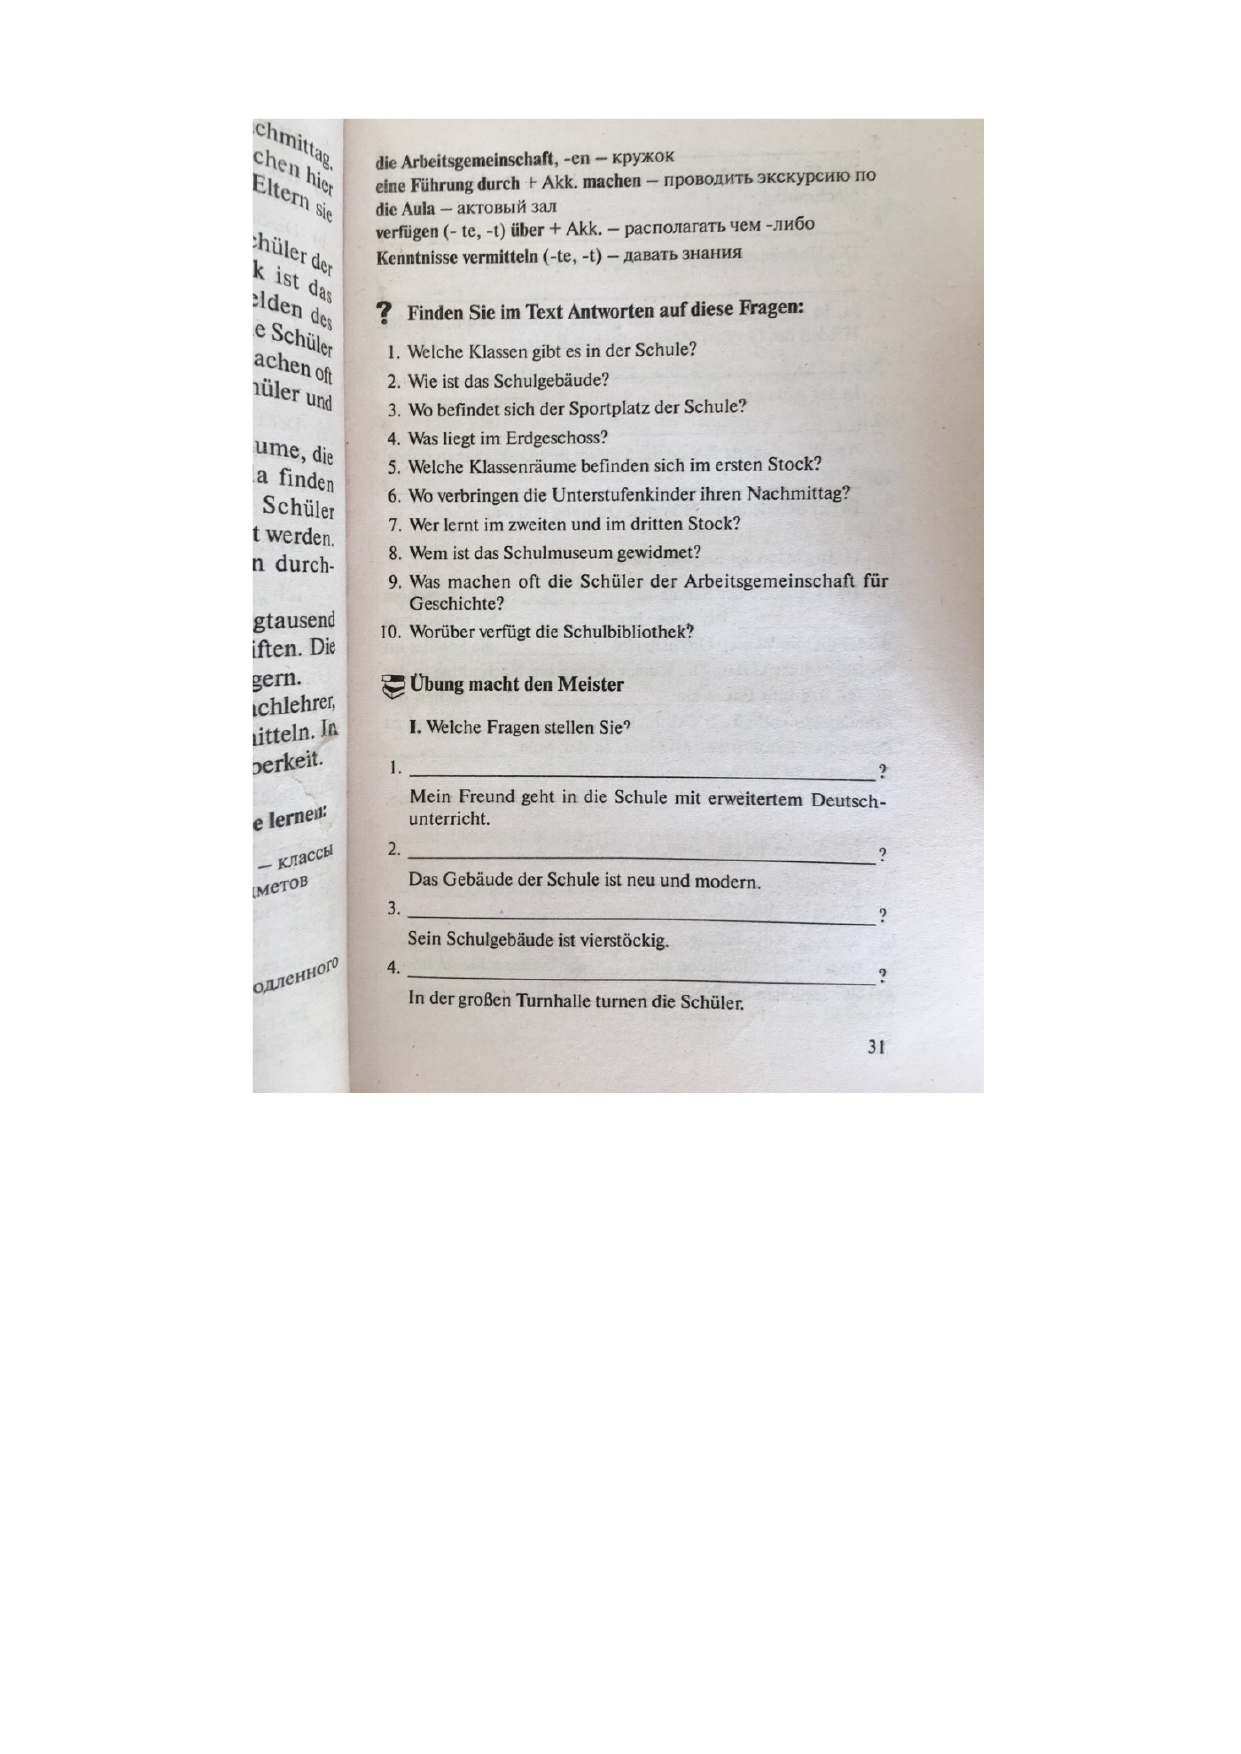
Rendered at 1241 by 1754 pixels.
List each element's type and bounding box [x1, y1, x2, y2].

picture [253, 120, 984, 1092]
